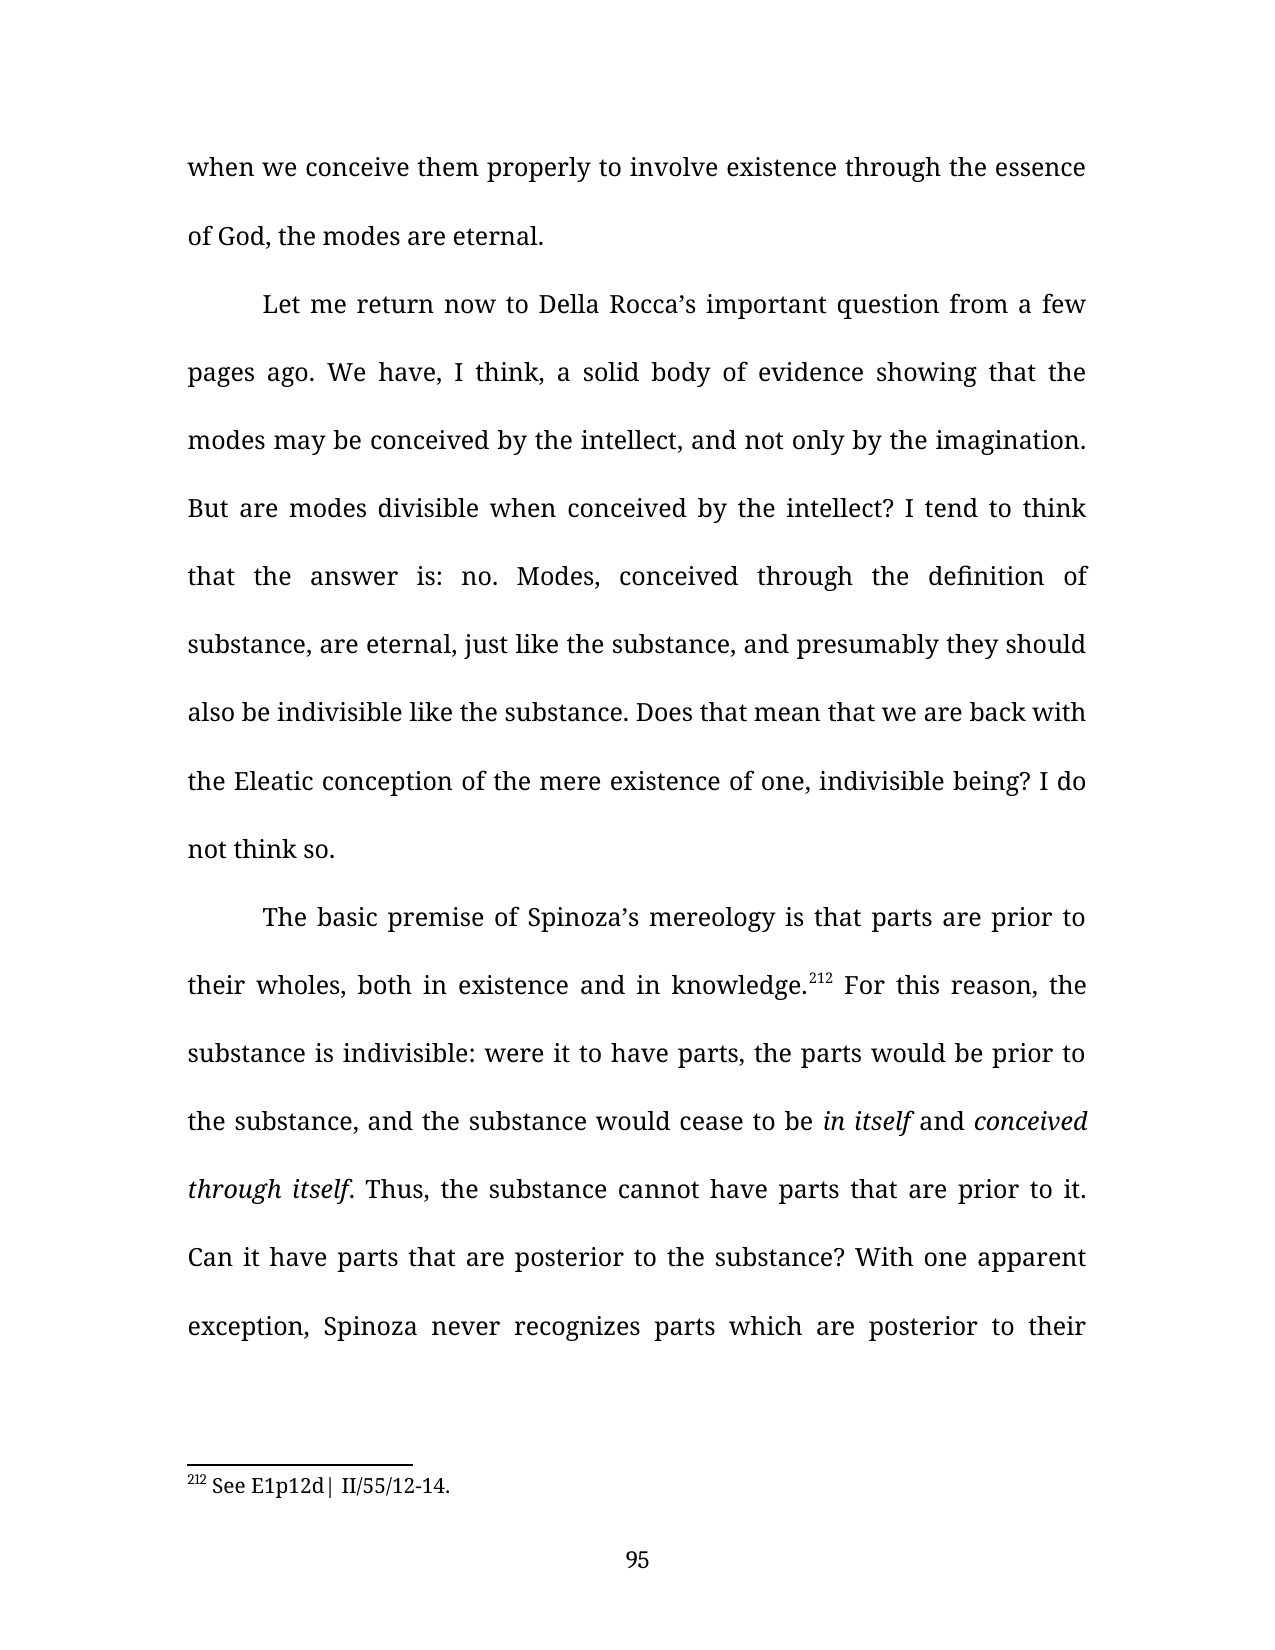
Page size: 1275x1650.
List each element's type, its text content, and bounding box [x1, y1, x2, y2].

text Let me return now to Della Rocca’s important question from a few pages ago. We have, I think, a solid body of evidence showing that the modes may be conceived by the intellect, and not only by the imagination. But are modes divisible when conceived by the intellect? I tend to think that the answer is: no. Modes, conceived through the definition of substance, are eternal, just like the substance, and presumably they should also be indivisible like the substance. Does that mean that we are back with the Eleatic conception of the mere existence of one, indivisible being? I do not think so. [187, 286, 1087, 865]
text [187, 150, 1087, 252]
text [187, 899, 1087, 1342]
